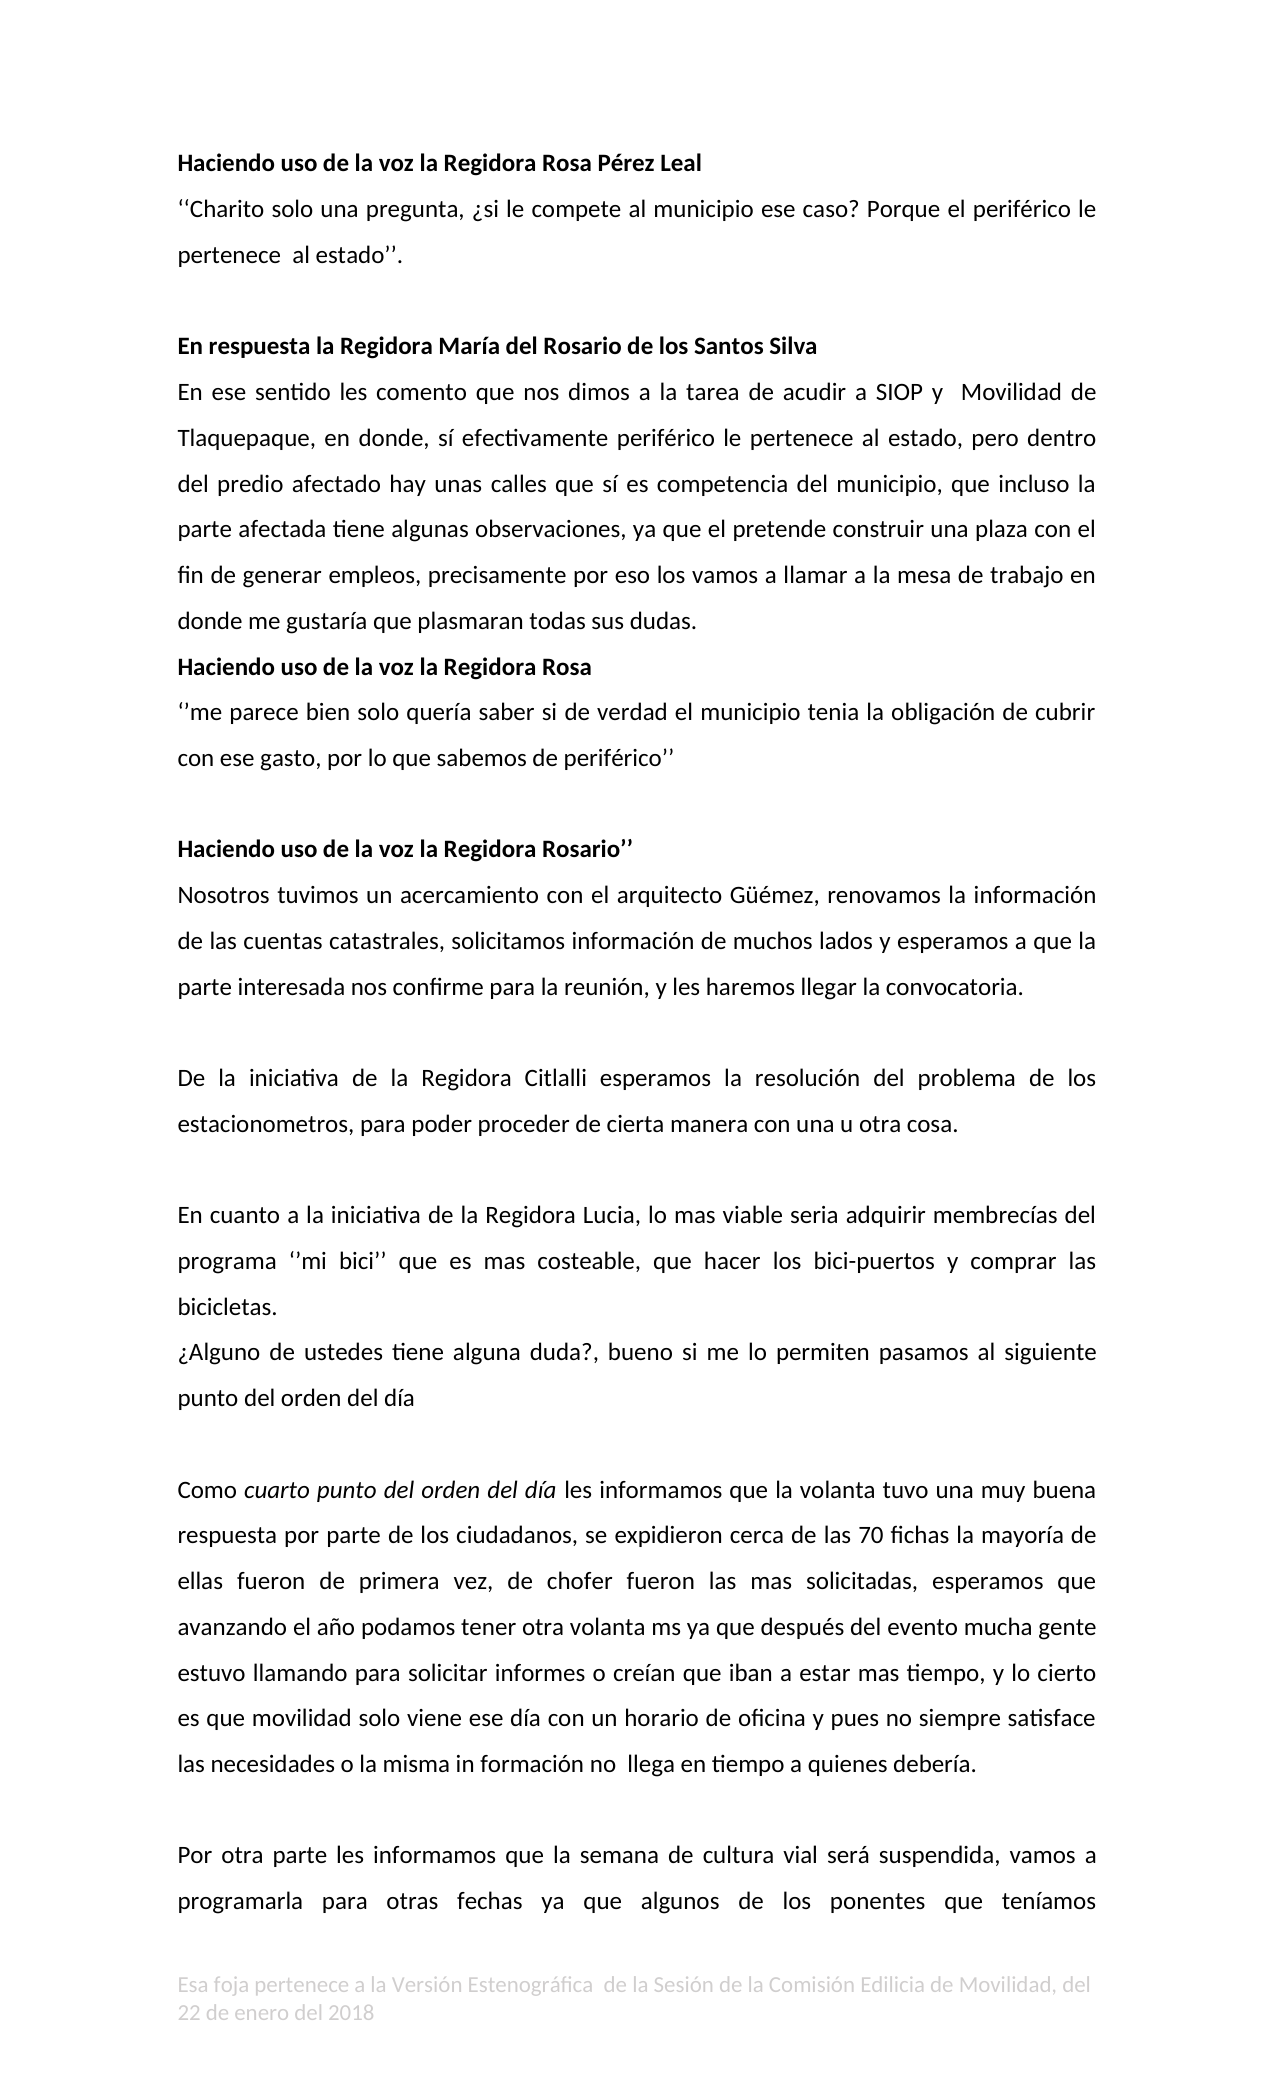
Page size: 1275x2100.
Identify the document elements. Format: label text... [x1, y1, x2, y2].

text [177, 1839, 1098, 1916]
text Nosotros tuvimos un acercamiento con el arquitecto Güémez, renovamos la información de las cuentas catastrales, solicitamos información de muchos lados y esperamos a que la parte interesada nos confirme para la reunión, y les haremos llegar la convocatoria. [177, 879, 1098, 1001]
text Como cuarto punto del orden del día les informamos que la volanta tuvo una muy buena respuesta por parte de los ciudadanos, se expidieron cerca de las 70 fichas la mayoría de ellas fueron de primera vez, de chofer fueron las mas solicitadas, esperamos que avanzando el año podamos tener otra volanta ms ya que después del evento mucha gente estuvo llamando para solicitar informes o creían que iban a estar mas tiempo, y lo cierto es que movilidad solo viene ese día con un horario de oficina y pues no siempre satisface las necesidades o la misma in formación no llega en tiempo a quienes debería. [177, 1474, 1098, 1779]
text De la iniciativa de la Regidora Citlalli esperamos la resolución del problema de los estacionometros, para poder proceder de cierta manera con una u otra cosa. [177, 1062, 1098, 1138]
text Haciendo uso de la voz la Regidora Rosa Pérez Leal [177, 148, 1098, 178]
text Haciendo uso de la voz la Regidora Rosario’’ [177, 833, 1098, 864]
text En ese sentido les comento que nos dimos a la tarea de acudir a SIOP y Movilidad de Tlaquepaque, en donde, sí efectivamente periférico le pertenece al estado, pero dentro del predio afectado hay unas calles que sí es competencia del municipio, que incluso la parte afectada tiene algunas observaciones, ya que el pretende construir una plaza con el fin de generar empleos, precisamente por eso los vamos a llamar a la mesa de trabajo en donde me gustaría que plasmaran todas sus dudas. [177, 376, 1098, 635]
text ‘’me parece bien solo quería saber si de verdad el municipio tenia la obligación de cubrir con ese gasto, por lo que sabemos de periférico’’ [177, 696, 1098, 773]
text En respuesta la Regidora María del Rosario de los Santos Silva [177, 331, 1098, 361]
text En cuanto a la iniciativa de la Regidora Lucia, lo mas viable seria adquirir membrecías del programa ‘’mi bici’’ que es mas costeable, que hacer los bici-puertos y comprar las bicicletas. [177, 1199, 1098, 1321]
text Haciendo uso de la voz la Regidora Rosa [177, 651, 1098, 681]
text ‘‘Charito solo una pregunta, ¿si le compete al municipio ese caso? Porque el periférico le pertenece al estado’’. [177, 193, 1098, 269]
text ¿Alguno de ustedes tiene alguna duda?, bueno si me lo permiten pasamos al siguiente punto del orden del día [177, 1337, 1098, 1413]
